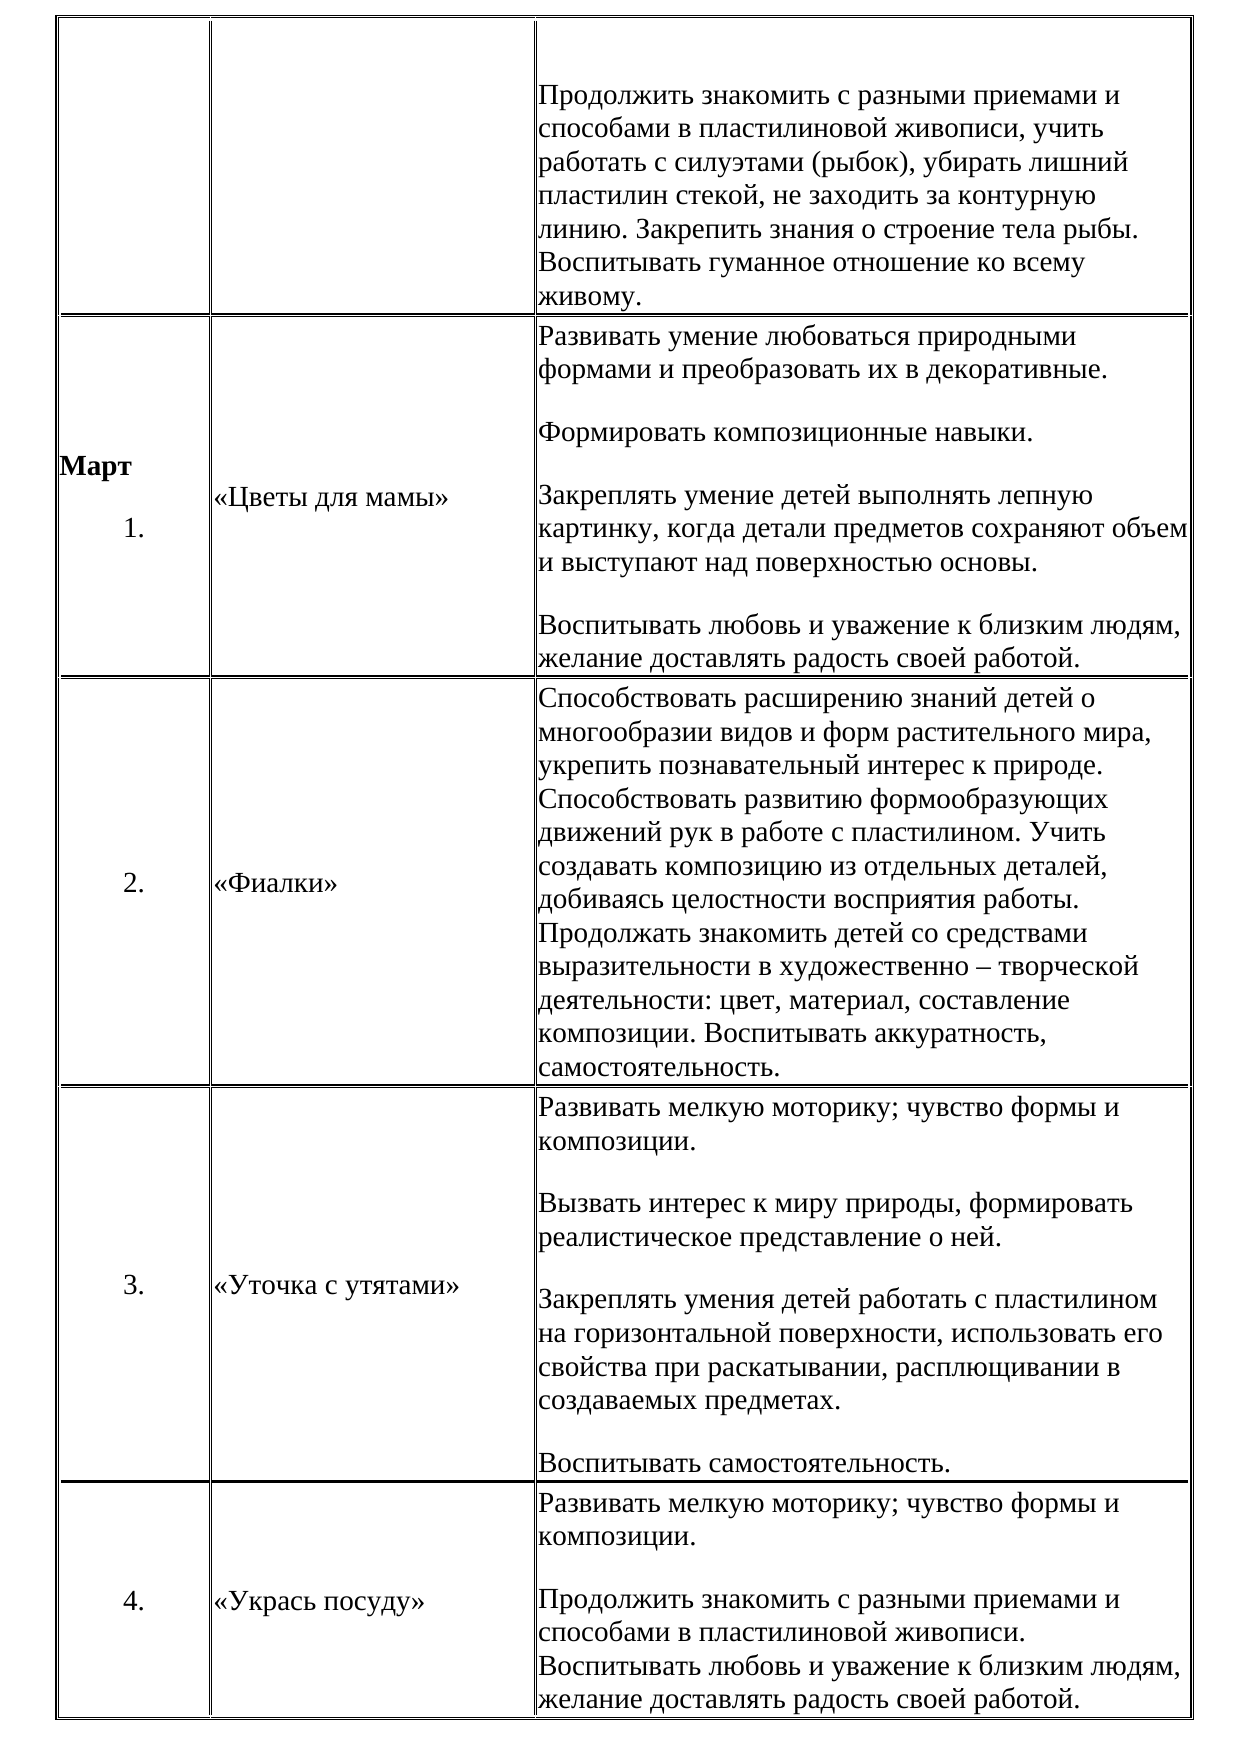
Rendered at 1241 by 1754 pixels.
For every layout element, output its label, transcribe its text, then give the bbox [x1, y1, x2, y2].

table_cell 3. [59, 1084, 209, 1480]
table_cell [211, 18, 536, 313]
table_cell Способствовать расширению знаний детей о многообразии видов и форм растительного мира, укрепить познавательный интерес к природе. Способствовать развитию формообразующих движений рук в работе с пластилином. Учить создавать композицию из отдельных деталей, добиваясь целостности восприятия работы. Продолжать знакомить детей со средствами выразительности в художественно – творческой деятельности: цвет, материал, составление композиции. Воспитывать аккуратность, самостоятельность. [537, 675, 1191, 1084]
table_cell 4. [59, 1480, 211, 1717]
table_cell 4. [59, 18, 211, 313]
table_cell Развивать мелкую моторику; чувство формы и композиции. Продолжить знакомить с разными приемами и способами в пластилиновой живописи. Воспитывать любовь и уважение к близким людям, желание доставлять радость своей работой. [536, 1480, 1190, 1717]
table_cell Март 1. [59, 313, 209, 675]
table_cell «Цветы для мамы» [212, 317, 534, 675]
table_cell 2. [59, 675, 209, 1084]
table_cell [536, 18, 1190, 313]
table_cell «Фиалки» [212, 679, 534, 1084]
table_cell Развивать умение любоваться природными формами и преобразовать их в декоративные. Формировать композиционные навыки. Закреплять умение детей выполнять лепную картинку, когда детали предметов сохраняют объем и выступают над поверхностью основы. Воспитывать любовь и уважение к близким людям, желание доставлять радость своей работой. [537, 313, 1191, 675]
table_cell «Уточка с утятами» [212, 1088, 534, 1480]
table_cell Развивать мелкую моторику; чувство формы и композиции. Вызвать интерес к миру природы, формировать реалистическое представление о ней. Закреплять умения детей работать с пластилином на горизонтальной поверхности, использовать его свойства при раскатывании, расплющивании в создаваемых предметах. Воспитывать самостоятельность. [537, 1084, 1191, 1480]
table_cell «Укрась посуду» [211, 1483, 536, 1717]
